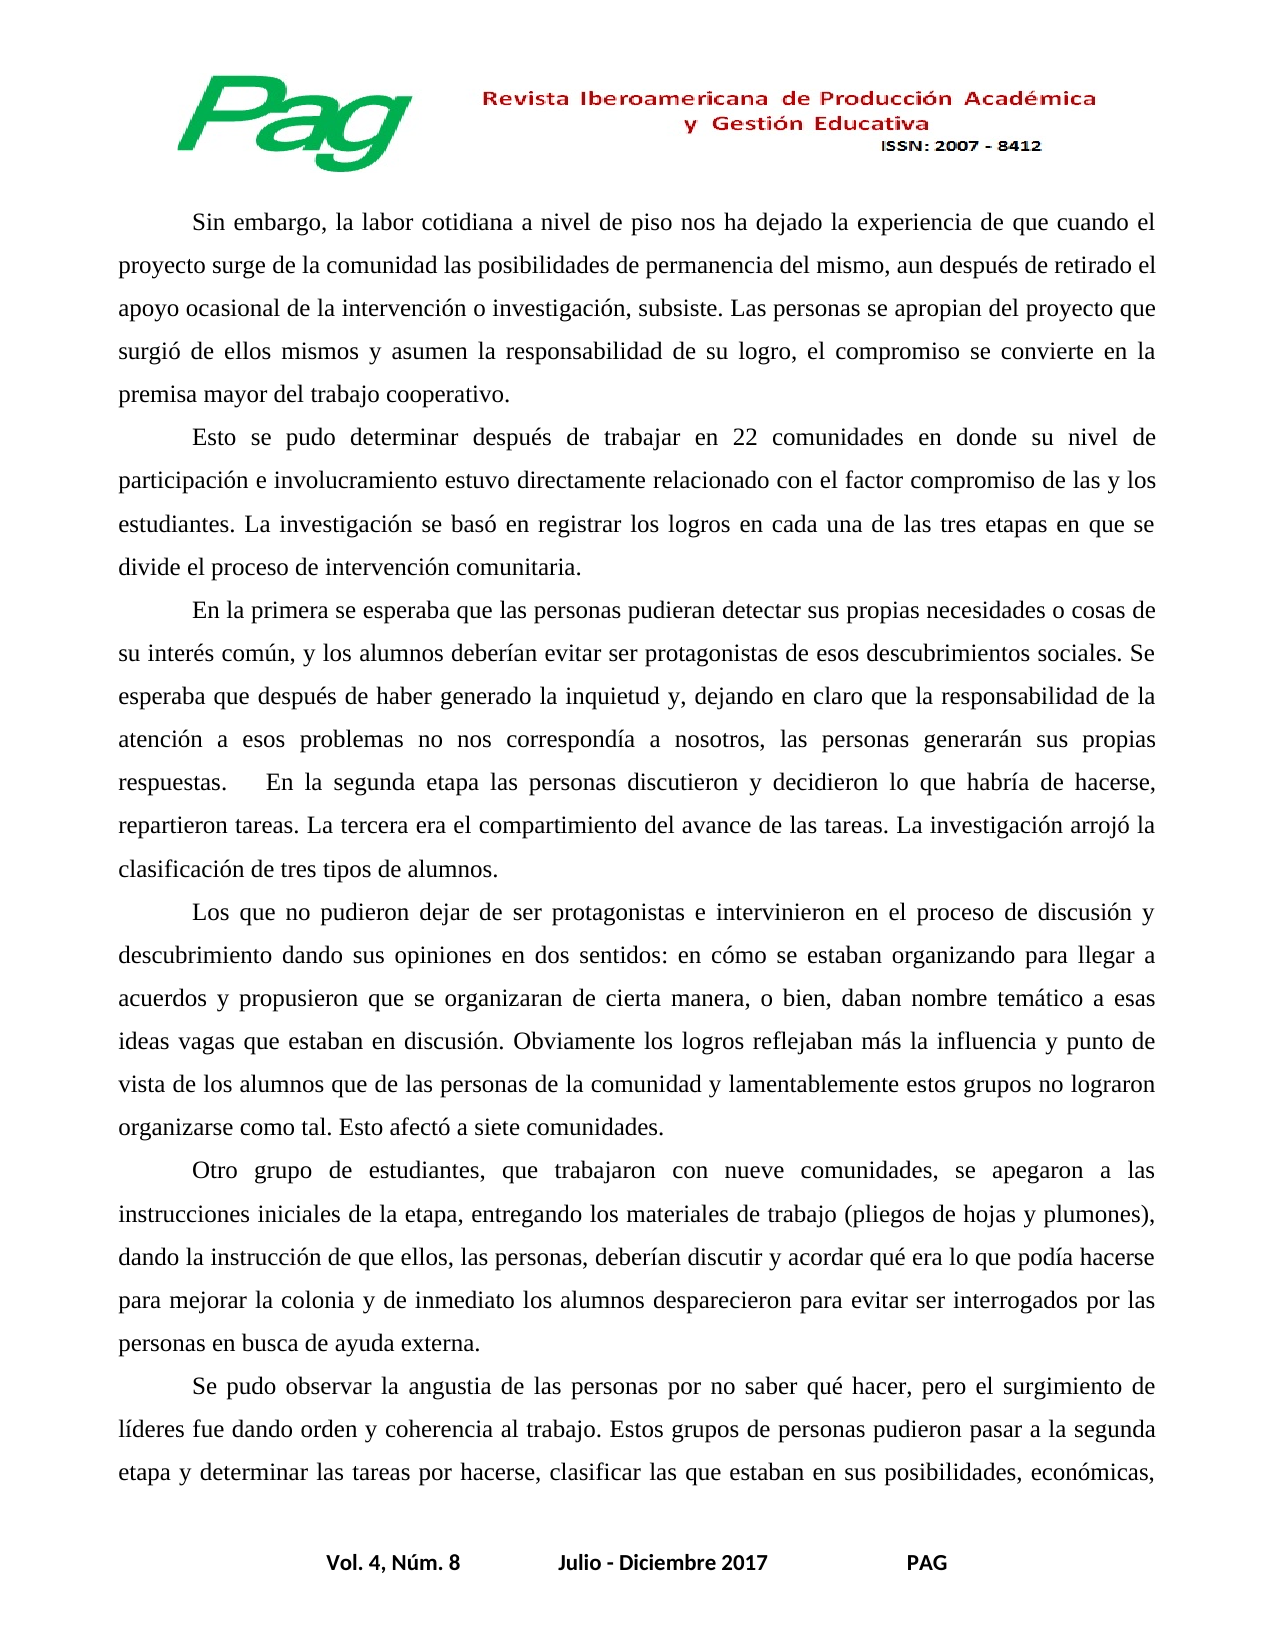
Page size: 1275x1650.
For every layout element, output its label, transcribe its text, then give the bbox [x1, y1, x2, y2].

text Otro grupo de estudiantes, que trabajaron con nueve comunidades, se apegaron a las instrucciones iniciales de la etapa, entregando los materiales de trabajo (pliegos de hojas y plumones), dando la instrucción de que ellos, las personas, deberían discutir y acordar qué era lo que podía hacerse para mejorar la colonia y de inmediato los alumnos desparecieron para evitar ser interrogados por las personas en busca de ayuda externa. [118, 1156, 1157, 1357]
text Esto se pudo determinar después de trabajar en 22 comunidades en donde su nivel de participación e involucramiento estuvo directamente relacionado con el factor compromiso de las y los estudiantes. La investigación se basó en registrar los logros en cada una de las tres etapas en que se divide el proceso de intervención comunitaria. [118, 422, 1157, 581]
text Los que no pudieron dejar de ser protagonistas e intervinieron en el proceso de discusión y descubrimiento dando sus opiniones en dos sentidos: en cómo se estaban organizando para llegar a acuerdos y propusieron que se organizaran de cierta manera, o bien, daban nombre temático a esas ideas vagas que estaban en discusión. Obviamente los logros reflejaban más la influencia y punto de vista de los alumnos que de las personas de la comunidad y lamentablemente estos grupos no lograron organizarse como tal. Esto afectó a siete comunidades. [118, 897, 1157, 1141]
text Sin embargo, la labor cotidiana a nivel de piso nos ha dejado la experiencia de que cuando el proyecto surge de la comunidad las posibilidades de permanencia del mismo, aun después de retirado el apoyo ocasional de la intervención o investigación, subsiste. Las personas se apropian del proyecto que surgió de ellos mismos y asumen la responsabilidad de su logro, el compromiso se convierte en la premisa mayor del trabajo cooperativo. [118, 207, 1157, 408]
picture [177, 73, 1098, 173]
text En la primera se esperaba que las personas pudieran detectar sus propias necesidades o cosas de su interés común, y los alumnos deberían evitar ser protagonistas de esos descubrimientos sociales. Se esperaba que después de haber generado la inquietud y, dejando en claro que la responsabilidad de la atención a esos problemas no nos correspondía a nosotros, las personas generarán sus propias respuestas. En la segunda etapa las personas discutieron y decidieron lo que habría de hacerse, repartieron tareas. La tercera era el compartimiento del avance de las tareas. La investigación arrojó la clasificación de tres tipos de alumnos. [118, 595, 1157, 882]
